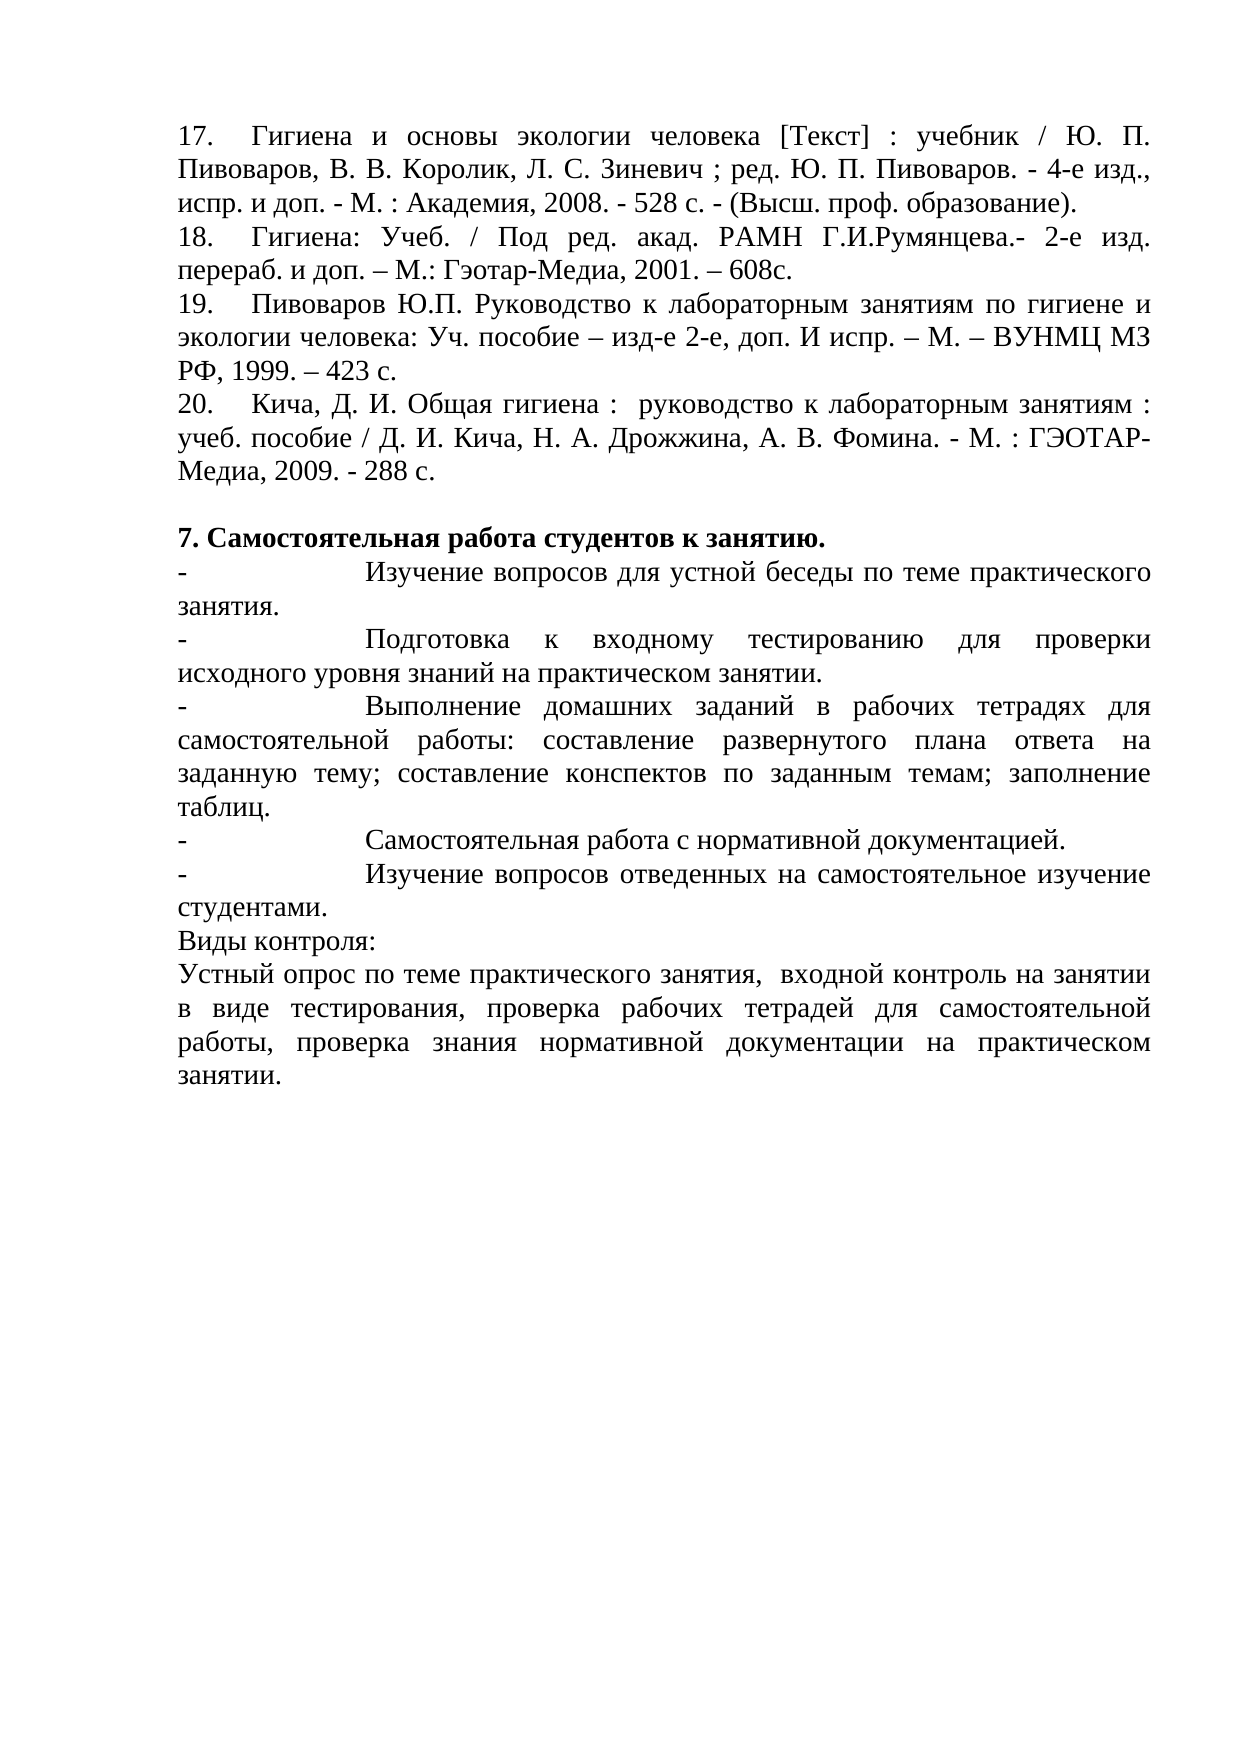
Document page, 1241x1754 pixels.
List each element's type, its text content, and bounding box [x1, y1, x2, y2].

text 7. Самостоятельная работа студентов к занятию. [177, 521, 1152, 554]
list Изучение вопросов для устной беседы по теме практического занятия. [177, 554, 1152, 621]
text Устный опрос по теме практического занятия, входной контроль на занятии в виде тестирования, проверка рабочих тетрадей для самостоятельной работы, проверка знания нормативной документации на практическом занятии. [177, 957, 1152, 1091]
list Подготовка к входному тестированию для проверки исходного уровня знаний на практическом занятии. [177, 621, 1152, 688]
text Виды контроля: [177, 923, 1152, 957]
list Гигиена: Учеб. / Под ред. акад. РАМН Г.И.Румянцева.- 2-е изд. перераб. и доп. – М.: Гэотар-Медиа, 2001. – 608с. [177, 219, 1152, 286]
list Пивоваров Ю.П. Руководство к лабораторным занятиям по гигиене и экологии человека: Уч. пособие – изд-е 2-е, доп. И испр. – М. – ВУНМЦ МЗ РФ, 1999. – 423 с. [177, 286, 1152, 386]
list Самостоятельная работа с нормативной документацией. [177, 822, 1152, 856]
list Гигиена и основы экологии человека [Текст] : учебник / Ю. П. Пивоваров, В. В. Королик, Л. С. Зиневич ; ред. Ю. П. Пивоваров. - 4-е изд., испр. и доп. - М. : Академия, 2008. - 528 с. - (Высш. проф. образование). [177, 118, 1152, 219]
list Изучение вопросов отведенных на самостоятельное изучение студентами. [177, 856, 1152, 923]
list Выполнение домашних заданий в рабочих тетрадях для самостоятельной работы: составление развернутого плана ответа на заданную тему; составление конспектов по заданным темам; заполнение таблиц. [177, 688, 1152, 822]
list Кича, Д. И. Общая гигиена : руководство к лабораторным занятиям : учеб. пособие / Д. И. Кича, Н. А. Дрожжина, А. В. Фомина. - М. : ГЭОТАР-Медиа, 2009. - 288 с. [177, 386, 1152, 487]
